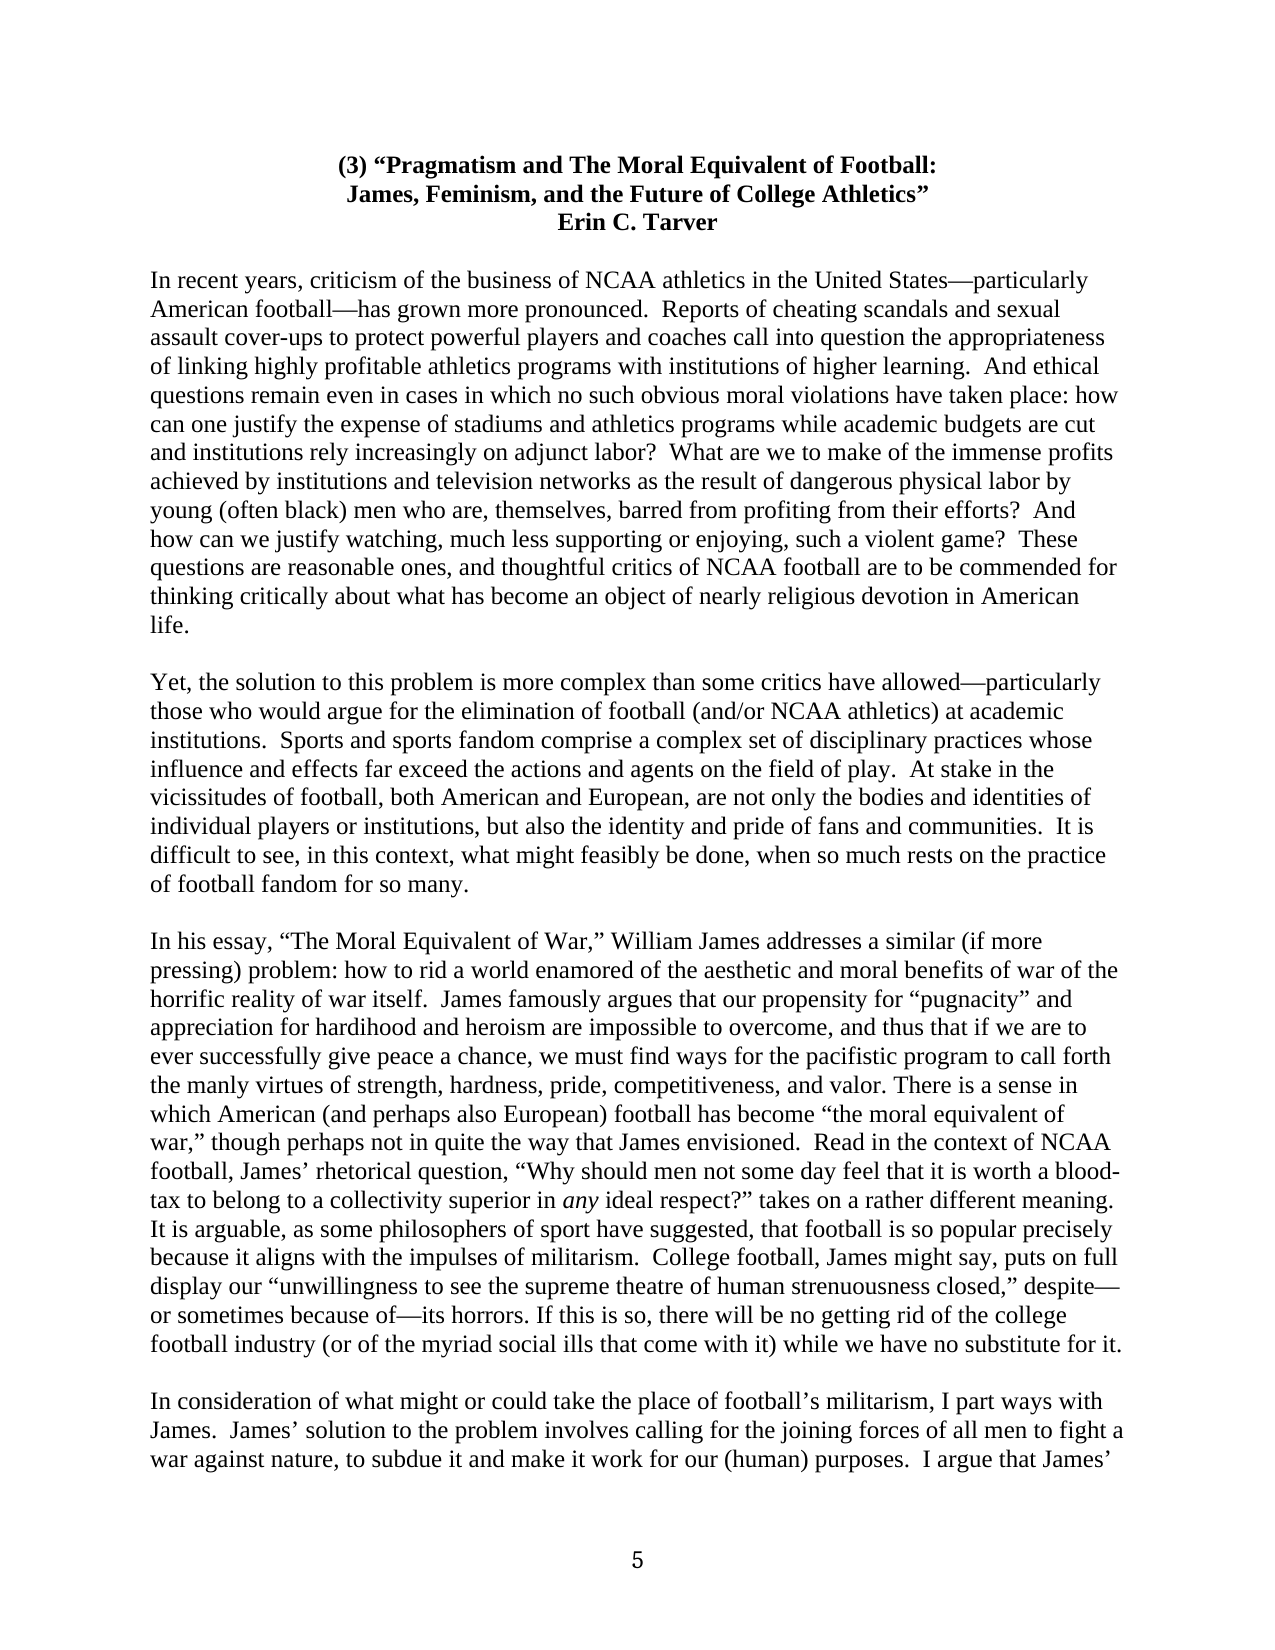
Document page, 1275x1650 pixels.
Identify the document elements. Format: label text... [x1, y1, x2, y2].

text James, Feminism, and the Future of College Athletics” [150, 179, 1125, 207]
text (3) “Pragmatism and The Moral Equivalent of Football: [150, 150, 1125, 179]
text Yet, the solution to this problem is more complex than some critics have allowed—particularly those who would argue for the elimination of football (and/or NCAA athletics) at academic institutions. Sports and sports fandom comprise a complex set of disciplinary practices whose influence and effects far exceed the actions and agents on the field of play. At stake in the vicissitudes of football, both American and European, are not only the bodies and identities of individual players or institutions, but also the identity and pride of fans and communities. It is difficult to see, in this context, what might feasibly be done, when so much rests on the practice of football fandom for so many. [150, 667, 1125, 897]
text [150, 1386, 1125, 1472]
text In recent years, criticism of the business of NCAA athletics in the United States—particularly American football—has grown more pronounced. Reports of cheating scandals and sexual assault cover-ups to protect powerful players and coaches call into question the appropriateness of linking highly profitable athletics programs with institutions of higher learning. And ethical questions remain even in cases in which no such obvious moral violations have taken place: how can one justify the expense of stadiums and athletics programs while academic budgets are cut and institutions rely increasingly on adjunct labor? What are we to make of the immense profits achieved by institutions and television networks as the result of dangerous physical labor by young (often black) men who are, themselves, barred from profiting from their efforts? And how can we justify watching, much less supporting or enjoying, such a violent game? These questions are reasonable ones, and thoughtful critics of NCAA football are to be commended for thinking critically about what has become an object of nearly religious devotion in American life. [150, 265, 1125, 639]
text Erin C. Tarver [150, 207, 1125, 236]
text In his essay, “The Moral Equivalent of War,” William James addresses a similar (if more pressing) problem: how to rid a world enamored of the aesthetic and moral benefits of war of the horrific reality of war itself. James famously argues that our propensity for “pugnacity” and appreciation for hardihood and heroism are impossible to overcome, and thus that if we are to ever successfully give peace a chance, we must find ways for the pacifistic program to call forth the manly virtues of strength, hardness, pride, competitiveness, and valor. There is a sense in which American (and perhaps also European) football has become “the moral equivalent of war,” though perhaps not in quite the way that James envisioned. Read in the context of NCAA football, James’ rhetorical question, “Why should men not some day feel that it is worth a blood-tax to belong to a collectivity superior in any ideal respect?” takes on a rather different meaning. It is arguable, as some philosophers of sport have suggested, that football is so popular precisely because it aligns with the impulses of militarism. College football, James might say, puts on full display our “unwillingness to see the supreme theatre of human strenuousness closed,” despite—or sometimes because of—its horrors. If this is so, there will be no getting rid of the college football industry (or of the myriad social ills that come with it) while we have no substitute for it. [150, 926, 1125, 1357]
